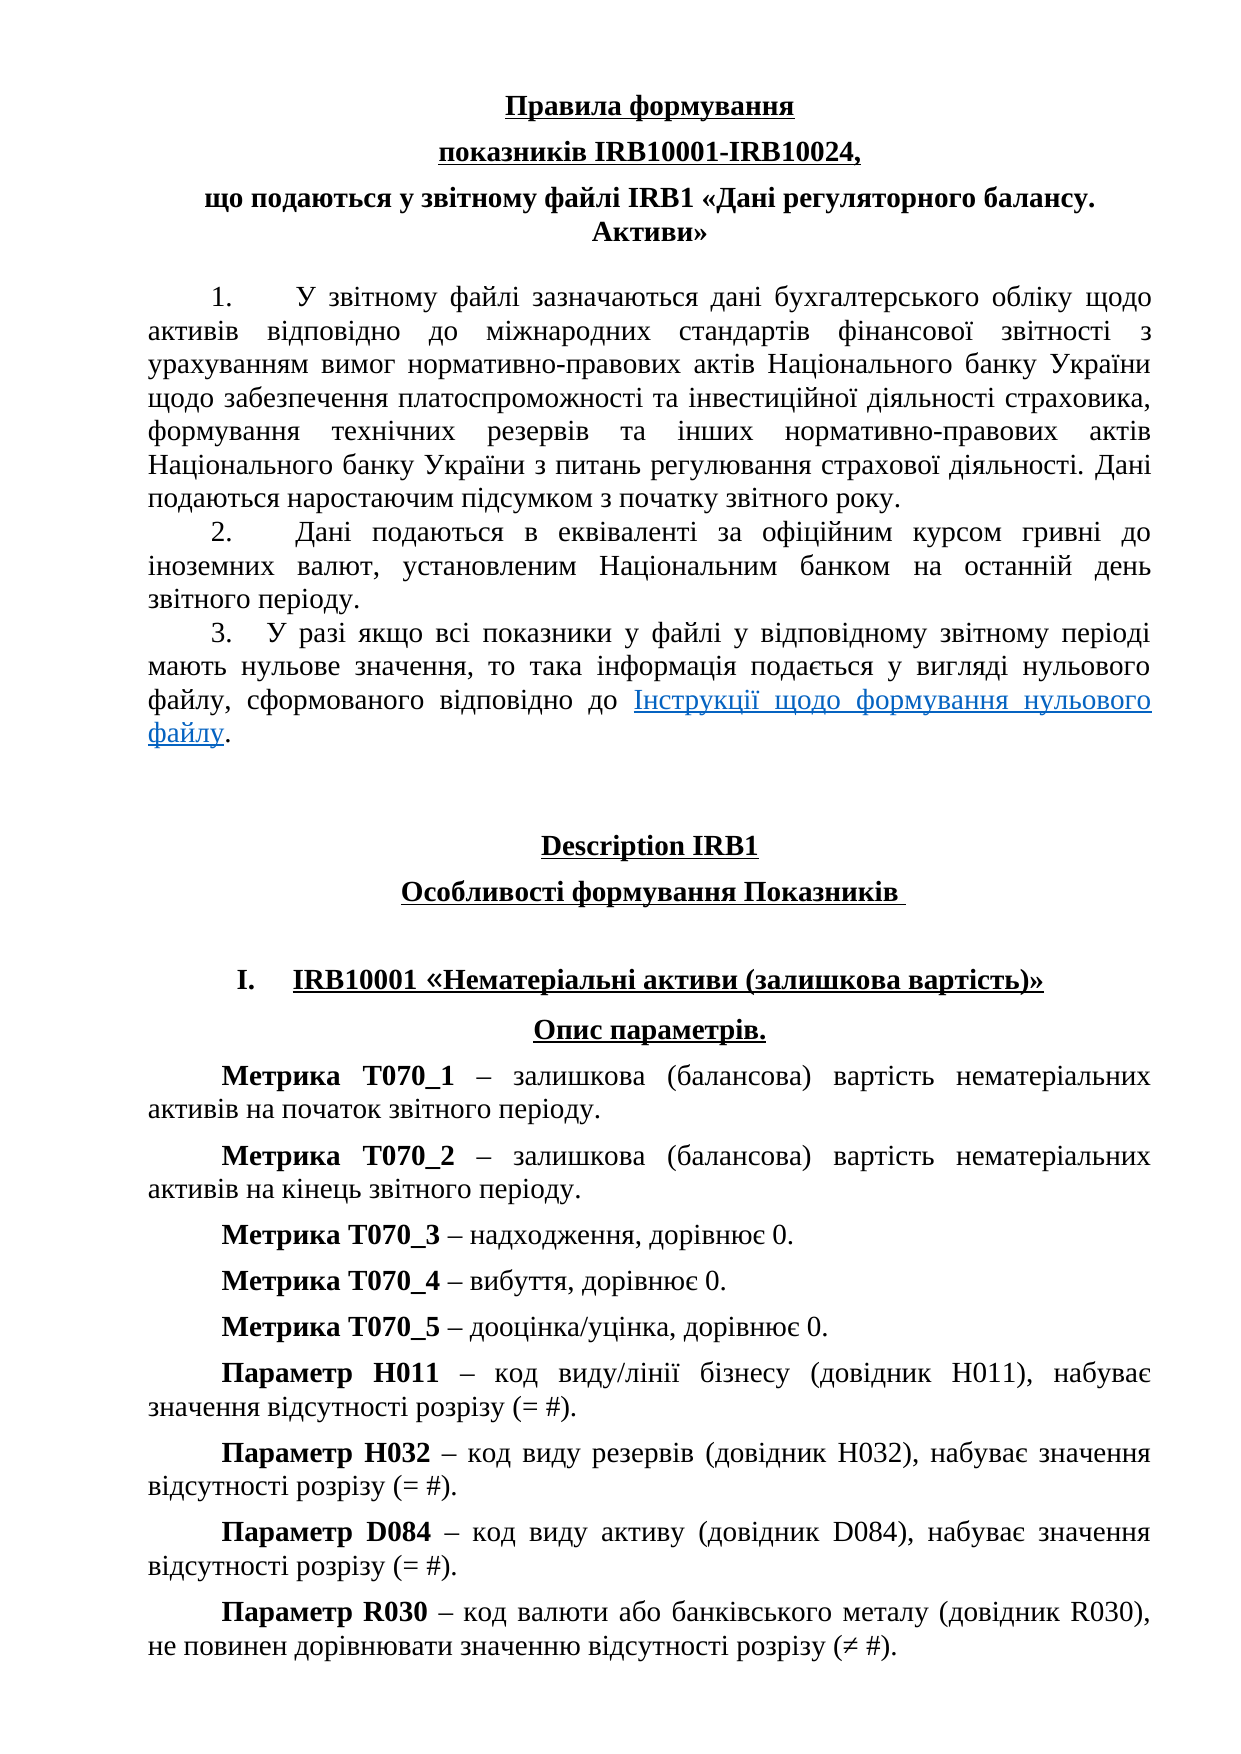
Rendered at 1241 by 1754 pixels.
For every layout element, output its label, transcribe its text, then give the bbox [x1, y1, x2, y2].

text що подаються у звітному файлі IRB1 «Дані регуляторного балансу. Активи» [148, 181, 1152, 248]
text Description IRB1 [148, 828, 1152, 862]
text Метрика T070_2 – залишкова (балансова) вартість нематеріальних активів на кінець звітного періоду. [148, 1138, 1152, 1205]
text Метрика T070_3 – надходження, дорівнює 0. [148, 1217, 1152, 1251]
text Особливості формування Показників [148, 874, 1152, 908]
list У разі якщо всі показники у файлі у відповідному звітному періоді мають нульове значення, то така інформація подається у вигляді нульового файлу, сформованого відповідно до Інструкції щодо формування нульового файлу. [148, 615, 1152, 749]
text Параметр H032 – код виду резервів (довідник H032), набуває значення відсутності розрізу (= #). [148, 1435, 1152, 1502]
text показників IRB10001-IRB10024, [148, 134, 1152, 168]
text Метрика T070_4 – вибуття, дорівнює 0. [148, 1263, 1152, 1297]
text Метрика T070_1 – залишкова (балансова) вартість нематеріальних активів на початок звітного періоду. [148, 1058, 1152, 1125]
subtitle IRB10001 «Нематеріальні активи (залишкова вартість)» [148, 954, 1152, 999]
text Параметр D084 – код виду активу (довідник D084), набуває значення відсутності розрізу (= #). [148, 1514, 1152, 1582]
text Параметр R030 – код валюти або банківського металу (довідник R030), не повинен дорівнювати значенню відсутності розрізу (≠ #). [148, 1594, 1152, 1661]
text Опис параметрів. [148, 1012, 1152, 1046]
list У звітному файлі зазначаються дані бухгалтерського обліку щодо активів відповідно до міжнародних стандартів фінансової звітності з урахуванням вимог нормативно-правових актів Національного банку України щодо забезпечення платоспроможності та інвестиційної діяльності страховика, формування технічних резервів та інших нормативно-правових актів Національного банку України з питань регулювання страхової діяльності. Дані подаються наростаючим підсумком з початку звітного року. [148, 279, 1152, 514]
text Метрика T070_5 – дооцінка/уцінка, дорівнює 0. [148, 1309, 1152, 1343]
list Дані подаються в еквіваленті за офіційним курсом гривні до іноземних валют, установленим Національним банком на останній день звітного періоду. [148, 514, 1152, 615]
text Параметр H011 – код виду/лінії бізнесу (довідник Н011), набуває значення відсутності розрізу (= #). [148, 1355, 1152, 1422]
text Правила формування [148, 88, 1152, 122]
